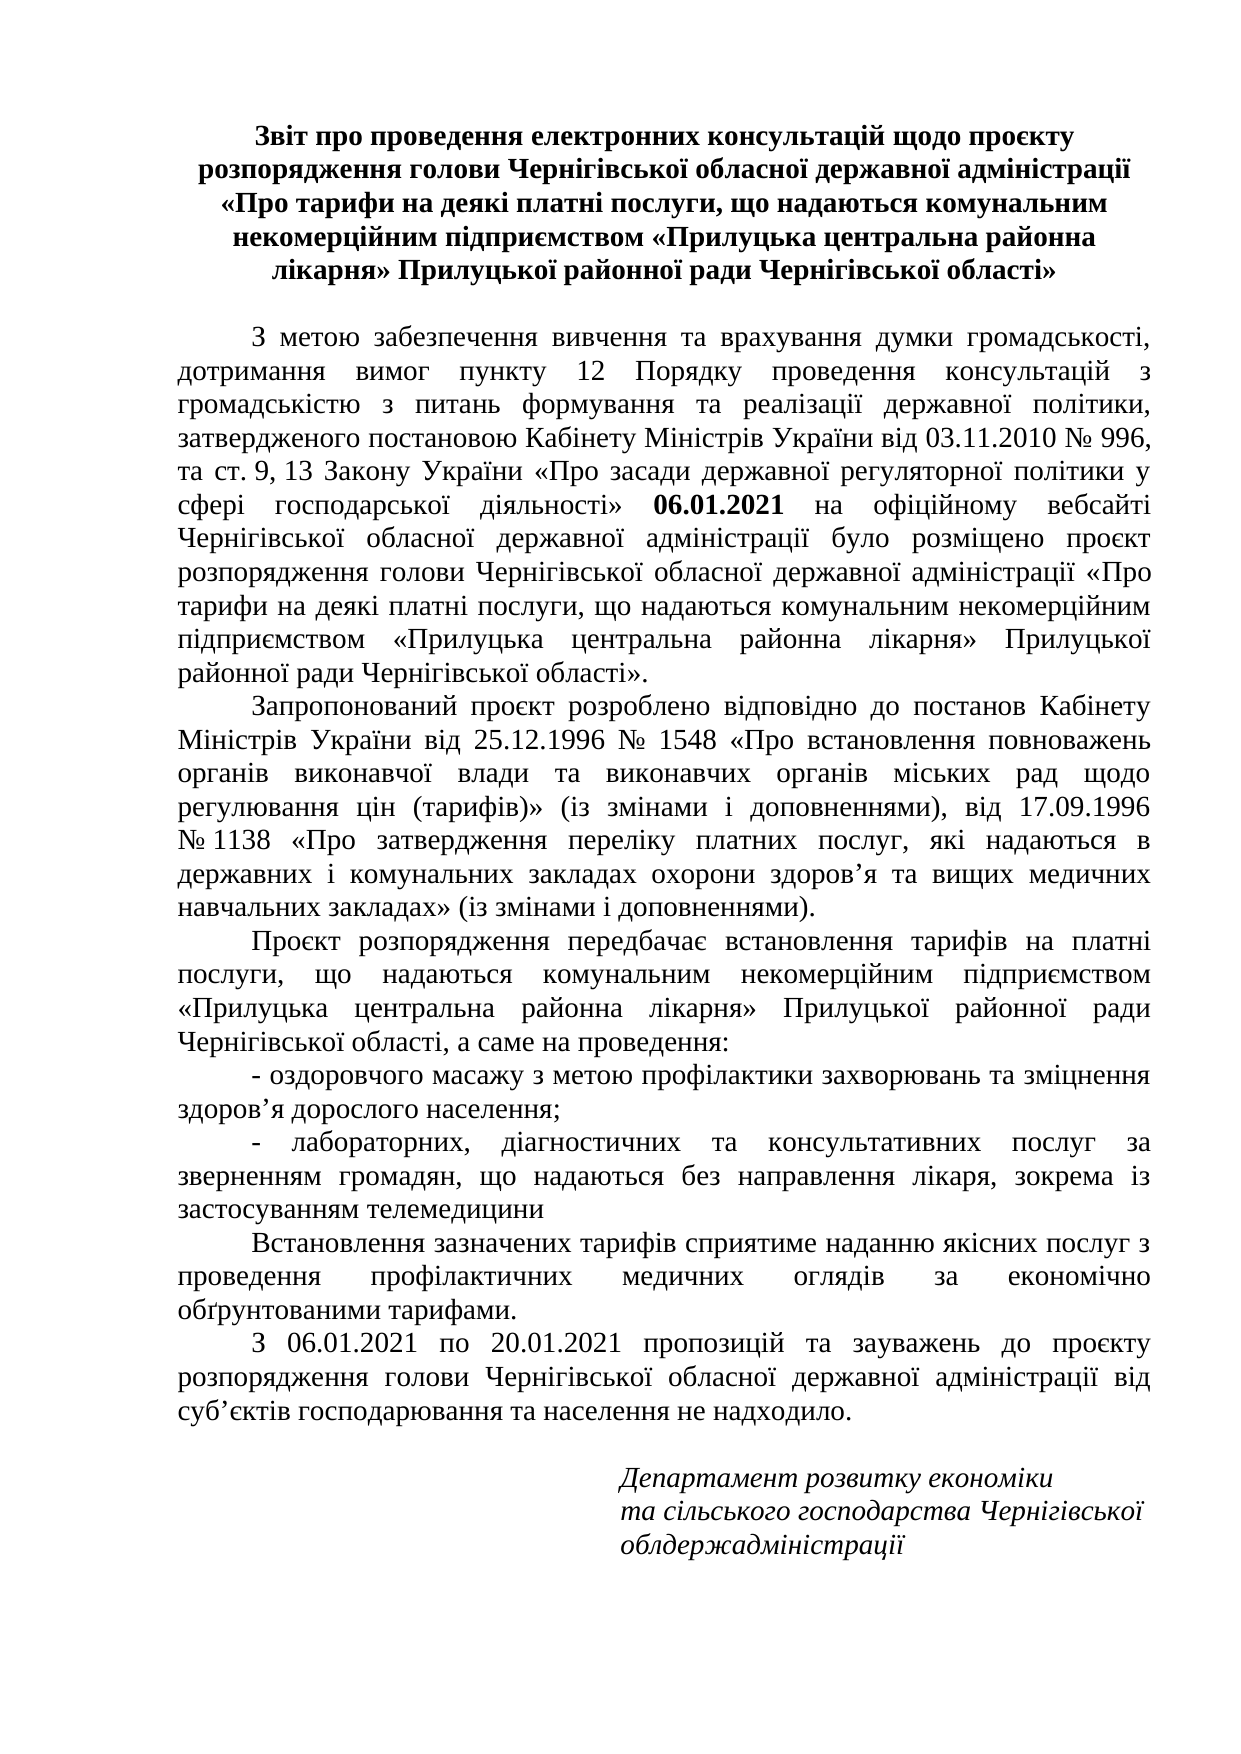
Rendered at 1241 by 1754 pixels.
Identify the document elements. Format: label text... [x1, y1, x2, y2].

text - лабораторних, діагностичних та консультативних послуг за зверненням громадян, що надаються без направлення лікаря, зокрема із застосуванням телемедицини [177, 1124, 1152, 1225]
text З 06.01.2021 по 20.01.2021 пропозицій та зауважень до проєкту розпорядження голови Чернігівської обласної державної адміністрації від суб’єктів господарювання та населення не надходило. [177, 1326, 1152, 1426]
text Встановлення зазначених тарифів сприятиме наданню якісних послуг з проведення профілактичних медичних оглядів за економічно обґрунтованими тарифами. [177, 1225, 1152, 1326]
text Звіт про проведення електронних консультацій щодо проєкту розпорядження голови Чернігівської обласної державної адміністрації «Про тарифи на деякі платні послуги, що надаються комунальним некомерційним підприємством «Прилуцька центральна районна лікарня» Прилуцької районної ради Чернігівської області» [177, 118, 1152, 286]
text Департамент розвитку економіки та сільського господарства Чернігівської облдержадміністрації [620, 1460, 1152, 1560]
text - оздоровчого масажу з метою профілактики захворювань та зміцнення здоров’я дорослого населення; [177, 1057, 1152, 1124]
text Запропонований проєкт розроблено відповідно до постанов Кабінету Міністрів України від 25.12.1996 № 1548 «Про встановлення повноважень органів виконавчої влади та виконавчих органів міських рад щодо регулювання цін (тарифів)» (із змінами і доповненнями), від 17.09.1996 № 1138 «Про затвердження переліку платних послуг, які надаються в державних і комунальних закладах охорони здоров’я та вищих медичних навчальних закладах» (із змінами і доповненнями). [177, 688, 1152, 923]
text З метою забезпечення вивчення та врахування думки громадськості, дотримання вимог пункту 12 Порядку проведення консультацій з громадськістю з питань формування та реалізації державної політики, затвердженого постановою Кабінету Міністрів України від 03.11.2010 № 996, та ст. 9, 13 Закону України «Про засади державної регуляторної політики у сфері господарської діяльності» 06.01.2021 на офіційному вебсайті Чернігівської обласної державної адміністрації було розміщено проєкт розпорядження голови Чернігівської обласної державної адміністрації «Про тарифи на деякі платні послуги, що надаються комунальним некомерційним підприємством «Прилуцька центральна районна лікарня» Прилуцької районної ради Чернігівської області». [177, 319, 1152, 688]
text Проєкт розпорядження передбачає встановлення тарифів на платні послуги, що надаються комунальним некомерційним підприємством «Прилуцька центральна районна лікарня» Прилуцької районної ради Чернігівської області, а саме на проведення: [177, 923, 1152, 1057]
